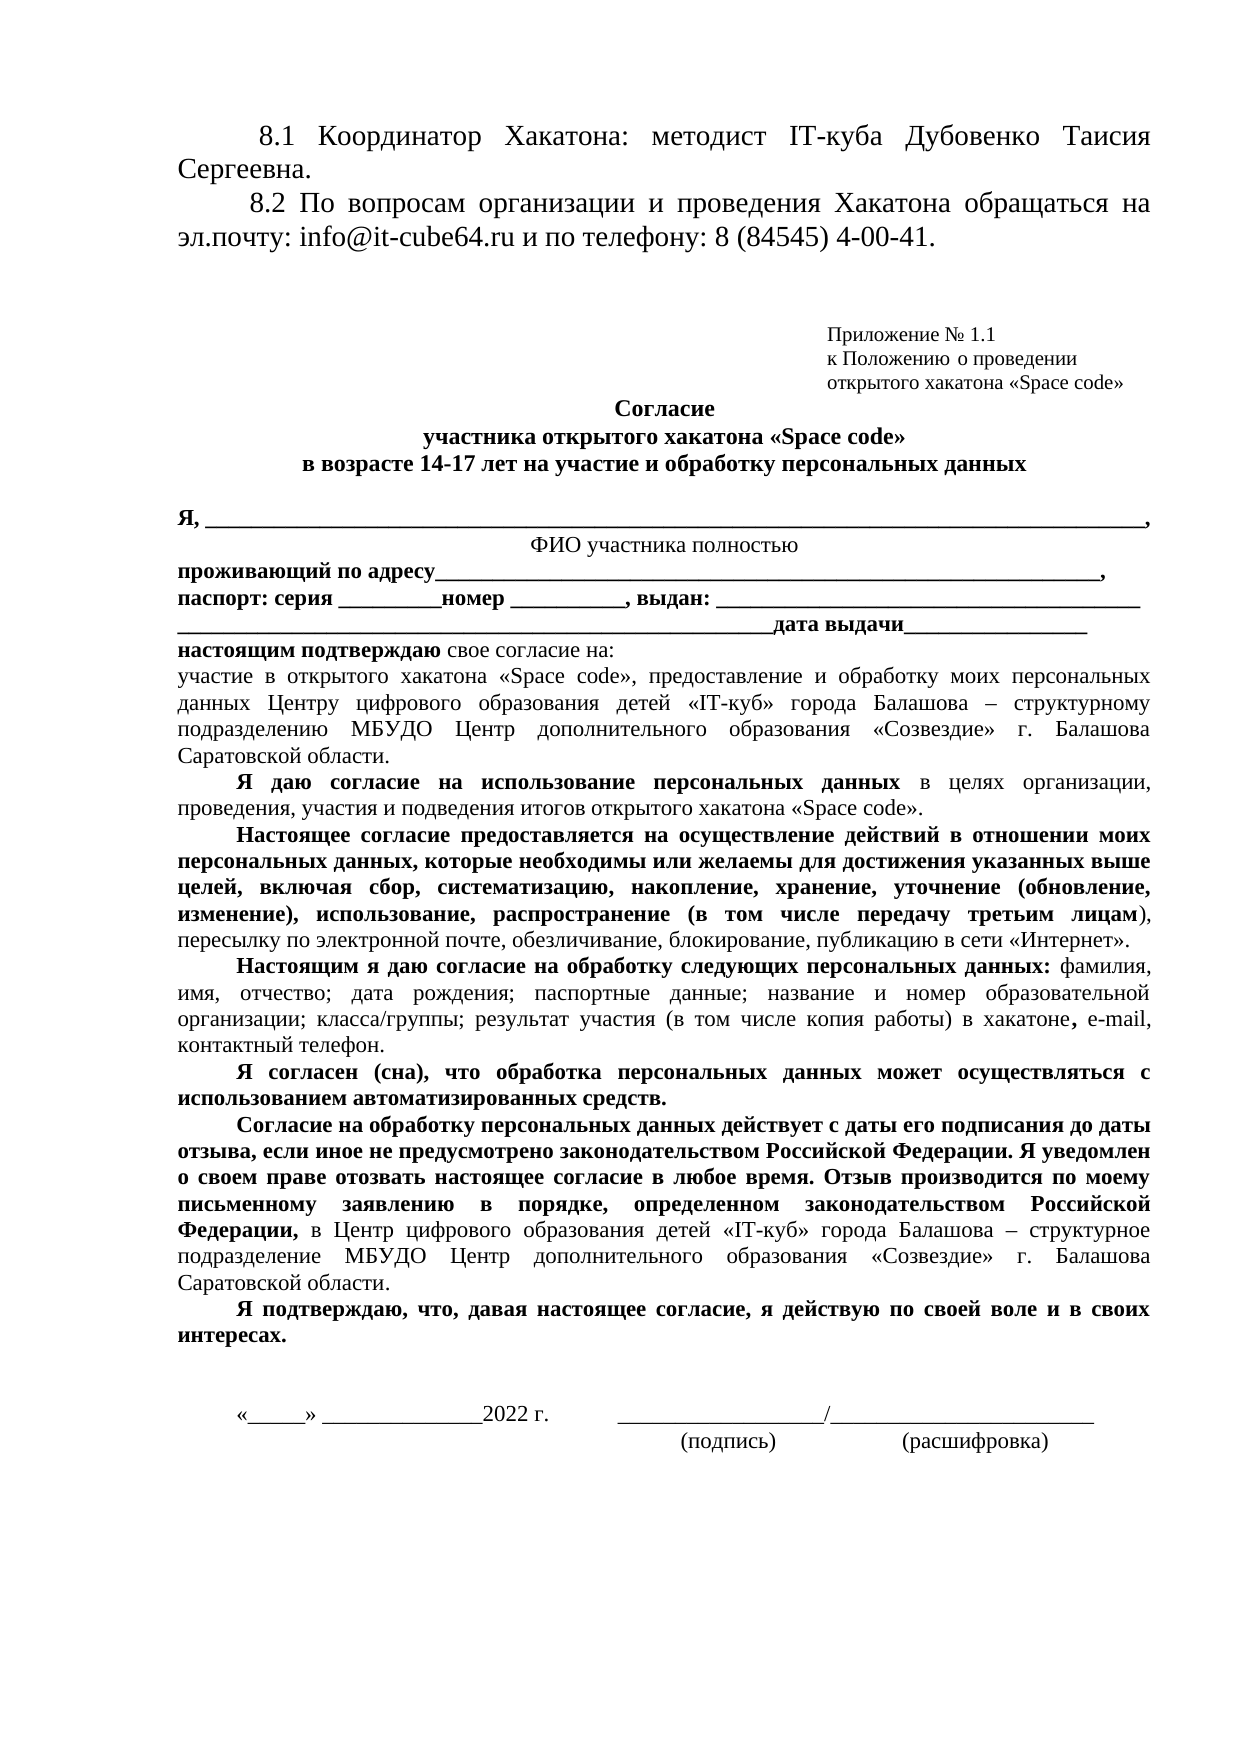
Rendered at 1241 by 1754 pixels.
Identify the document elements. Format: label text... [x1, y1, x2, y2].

text в возрасте 14-17 лет на участие и обработку персональных данных [177, 449, 1152, 477]
text Приложение № 1.1 [177, 322, 1152, 346]
text Я согласен (сна), что обработка персональных данных может осуществляться с использованием автоматизированных средств. [177, 1058, 1152, 1111]
text 8.2 По вопросам организации и проведения Хакатона обращаться на эл.почту: info@it-cube64.ru и по телефону: 8 (84545) 4-00-41. [177, 185, 1152, 252]
text 8.1 Координатор Хакатона: методист IT-куба Дубовенко Таисия Сергеевна. [177, 118, 1152, 185]
text настоящим подтверждаю свое согласие на: [177, 636, 1152, 663]
text (подпись) (расшифровка) [177, 1427, 1152, 1453]
text Настоящее согласие предоставляется на осуществление действий в отношении моих персональных данных, которые необходимы или желаемы для достижения указанных выше целей, включая сбор, систематизацию, накопление, хранение, уточнение (обновление, изменение), использование, распространение (в том числе передачу третьим лицам), пересылку по электронной почте, обезличивание, блокирование, публикацию в сети «Интернет». [177, 821, 1152, 952]
text к Положению о проведении [177, 346, 1152, 370]
text Согласие на обработку персональных данных действует с даты его подписания до даты отзыва, если иное не предусмотрено законодательством Российской Федерации. Я уведомлен о своем праве отозвать настоящее согласие в любое время. Отзыв производится по моему письменному заявлению в порядке, определенном законодательством Российской Федерации, в Центр цифрового образования детей «IT-куб» города Балашова – структурное подразделение МБУДО Центр дополнительного образования «Созвездие» г. Балашова Саратовской области. [177, 1111, 1152, 1295]
text Согласие [177, 394, 1152, 422]
text Настоящим я даю согласие на обработку следующих персональных данных: фамилия, имя, отчество; дата рождения; паспортные данные; название и номер образовательной организации; класса/группы; результат участия (в том числе копия работы) в хакатоне, e-mail, контактный телефон. [177, 952, 1152, 1058]
text Я даю согласие на использование персональных данных в целях организации, проведения, участия и подведения итогов открытого хакатона «Space code». [177, 768, 1152, 821]
text «_____» ______________2022 г. __________________/_______________________ [177, 1401, 1152, 1427]
text паспорт: серия _________номер __________, выдан: _____________________________________ [177, 583, 1152, 610]
text ____________________________________________________дата выдачи________________ [177, 610, 1152, 636]
text ФИО участника полностью [177, 531, 1152, 557]
text проживающий по адресу__________________________________________________________, [177, 557, 1152, 583]
text участника открытого хакатона «Space code» [177, 422, 1152, 449]
text Я, __________________________________________________________________________________, [177, 504, 1152, 531]
text участие в открытого хакатона «Space code», предоставление и обработку моих персональных данных Центру цифрового образования детей «IT-куб» города Балашова – структурному подразделению МБУДО Центр дополнительного образования «Созвездие» г. Балашова Саратовской области. [177, 663, 1152, 768]
text Я подтверждаю, что, давая настоящее согласие, я действую по своей воле и в своих интересах. [177, 1295, 1152, 1348]
text открытого хакатона «Space code» [177, 370, 1152, 394]
